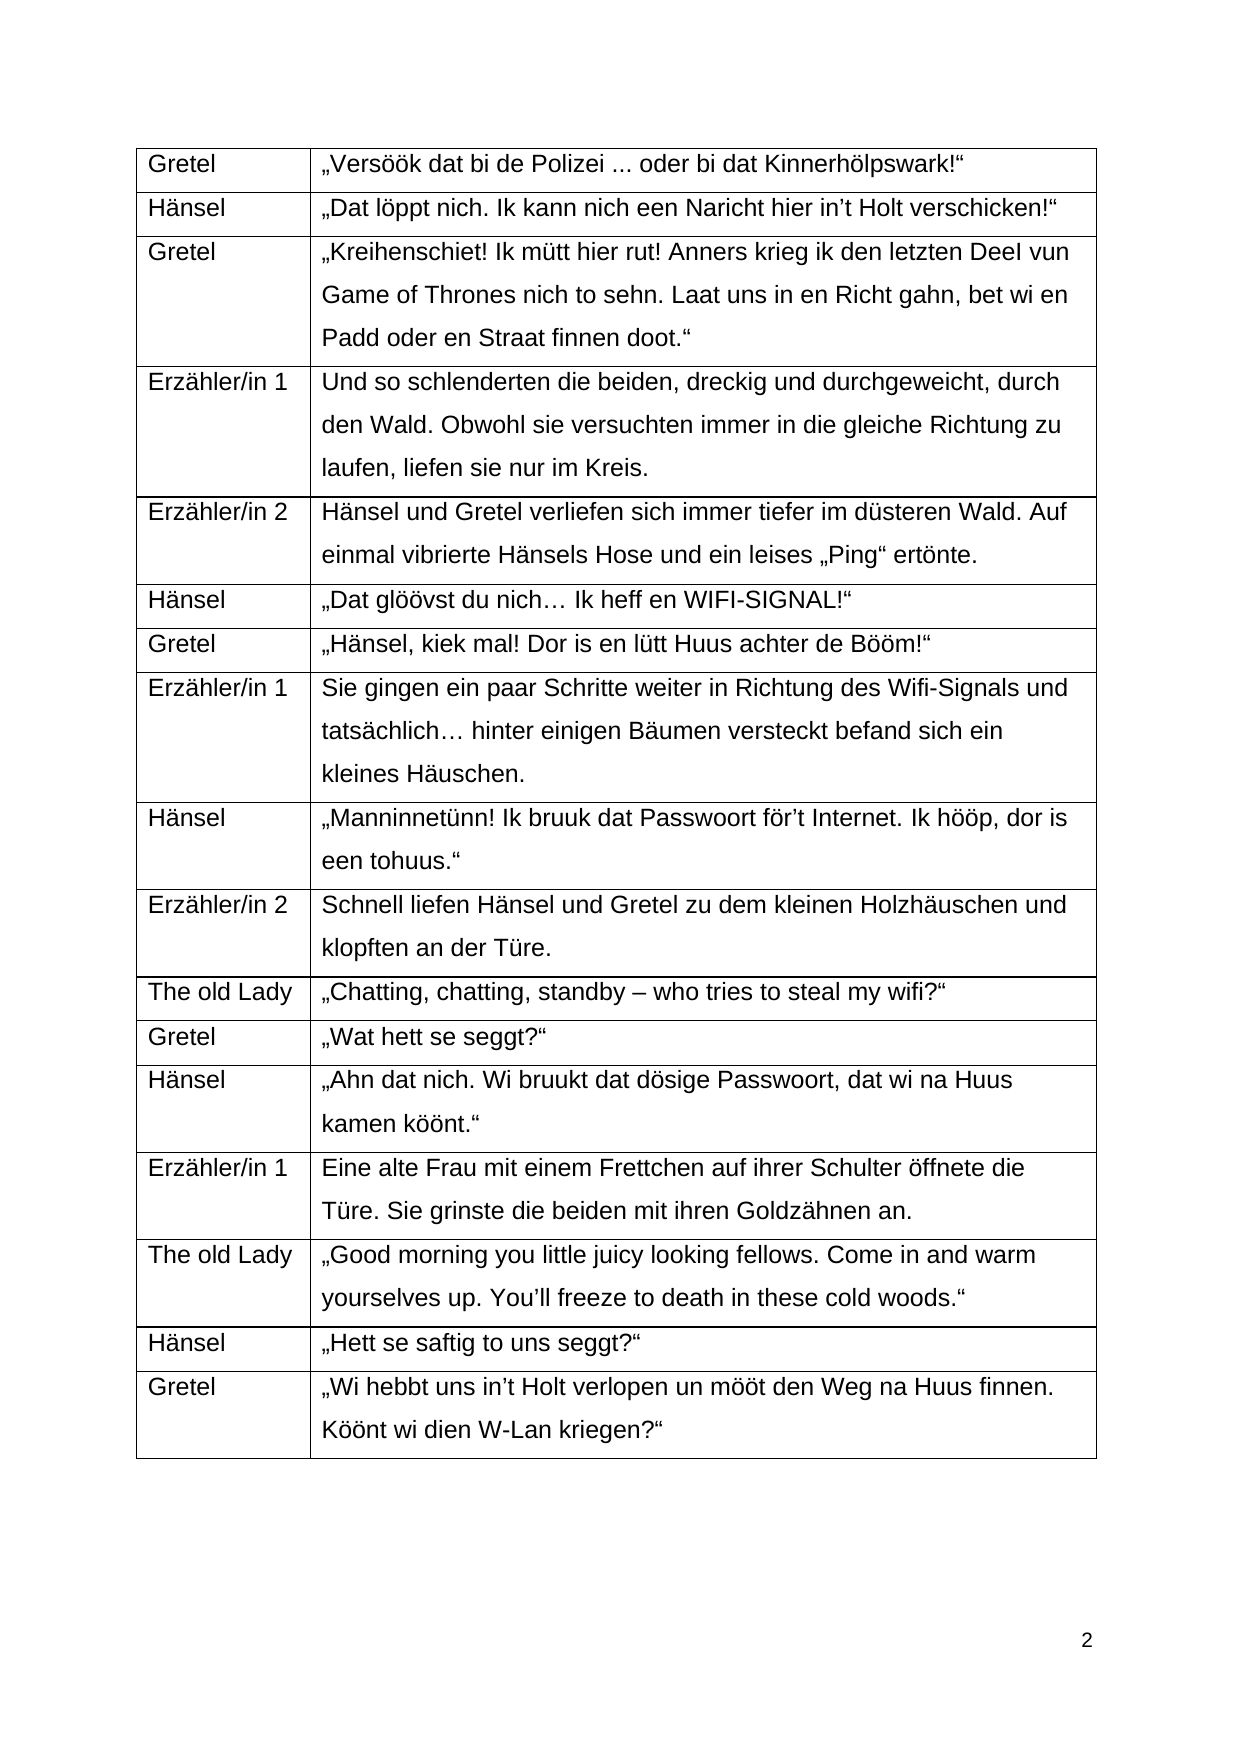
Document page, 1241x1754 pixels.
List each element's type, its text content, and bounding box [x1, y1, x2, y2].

table_cell Erzähler/in 1 [137, 367, 310, 496]
table_cell Erzähler/in 1 [137, 1153, 310, 1239]
table_cell „Chatting, chatting, standby – who tries to steal my wifi?“ [311, 978, 1096, 1020]
table_cell Hänsel [137, 1328, 310, 1371]
table_cell „Hänsel, kiek mal! Dor is en lütt Huus achter de Bööm!“ [311, 629, 1096, 672]
table_cell Sie gingen ein paar Schritte weiter in Richtung des Wifi-Signals und tatsächlich… hinter einigen Bäumen versteckt befand sich ein kleines Häuschen. [311, 673, 1096, 802]
table_cell The old Lady [137, 1240, 310, 1326]
table_cell Und so schlenderten die beiden, dreckig und durchgeweicht, durch den Wald. Obwohl sie versuchten immer in die gleiche Richtung zu laufen, liefen sie nur im Kreis. [311, 367, 1096, 496]
table_cell Eine alte Frau mit einem Frettchen auf ihrer Schulter öffnete die Türe. Sie grinste die beiden mit ihren Goldzähnen an. [311, 1153, 1096, 1239]
table_cell Hänsel und Gretel verliefen sich immer tiefer im düsteren Wald. Auf einmal vibrierte Hänsels Hose und ein leises „Ping“ ertönte. [311, 498, 1096, 583]
table_cell Hänsel [137, 193, 310, 236]
table_cell „Good morning you little juicy looking fellows. Come in and warm yourselves up. You’ll freeze to death in these cold woods.“ [311, 1240, 1096, 1326]
table_cell Gretel [137, 237, 310, 366]
table_cell „Wi hebbt uns in’t Holt verlopen un mööt den Weg na Huus finnen. Köönt wi dien W-Lan kriegen?“ [311, 1372, 1096, 1458]
table_cell The old Lady [137, 978, 310, 1020]
table_cell Gretel [137, 1372, 310, 1458]
table_cell Erzähler/in 2 [137, 498, 310, 583]
table_cell Hänsel [137, 1066, 310, 1152]
table_cell Erzähler/in 2 [137, 890, 310, 976]
table_cell „Dat glöövst du nich… Ik heff en WIFI-SIGNAL!“ [311, 585, 1096, 628]
table_cell Erzähler/in 1 [137, 673, 310, 802]
table_cell „Kreihenschiet! Ik mütt hier rut! Anners krieg ik den letzten DeeI vun Game of Thrones nich to sehn. Laat uns in en Richt gahn, bet wi en Padd oder en Straat finnen doot.“ [311, 237, 1096, 366]
table_cell „Ahn dat nich. Wi bruukt dat dösige Passwoort, dat wi na Huus kamen köönt.“ [311, 1066, 1096, 1152]
table_cell „Versöök dat bi de Polizei ... oder bi dat Kinnerhölpswark!“ [311, 149, 1096, 192]
table_cell „Hett se saftig to uns seggt?“ [311, 1328, 1096, 1371]
table_cell „Wat hett se seggt?“ [311, 1021, 1096, 1064]
table_cell Hänsel [137, 585, 310, 628]
table_cell Gretel [137, 629, 310, 672]
table_cell Schnell liefen Hänsel und Gretel zu dem kleinen Holzhäuschen und klopften an der Türe. [311, 890, 1096, 976]
table_cell Gretel [137, 149, 310, 192]
table_cell Hänsel [137, 803, 310, 889]
table_cell „Manninnetünn! Ik bruuk dat Passwoort för’t Internet. Ik hööp, dor is een tohuus.“ [311, 803, 1096, 889]
table_cell „Dat löppt nich. Ik kann nich een Naricht hier in’t Holt verschicken!“ [311, 193, 1096, 236]
table_cell Gretel [137, 1021, 310, 1064]
